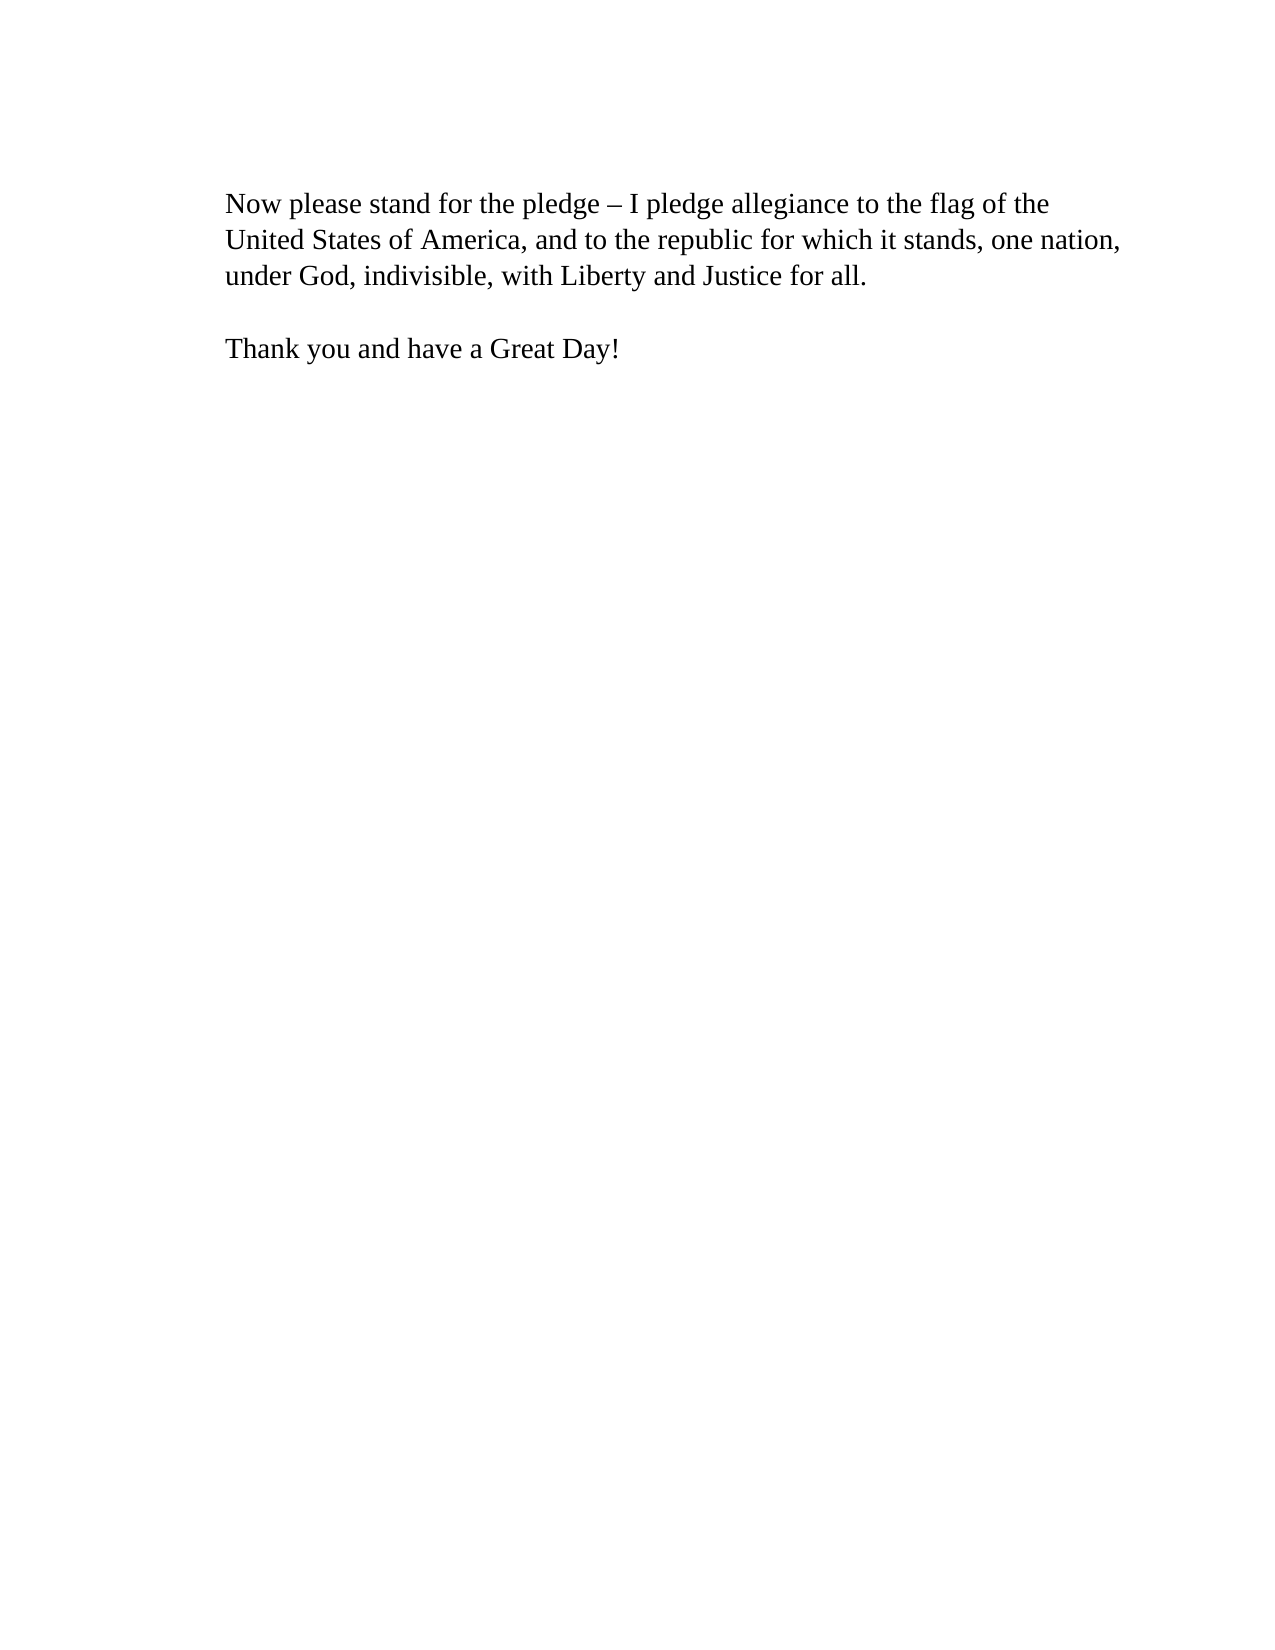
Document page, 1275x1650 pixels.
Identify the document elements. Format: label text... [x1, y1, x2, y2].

list Thank you and have a Great Day! [225, 331, 1125, 364]
list Now please stand for the pledge – I pledge allegiance to the flag of the United States of America, and to the republic for which it stands, one nation, under God, indivisible, with Liberty and Justice for all. [225, 186, 1125, 292]
